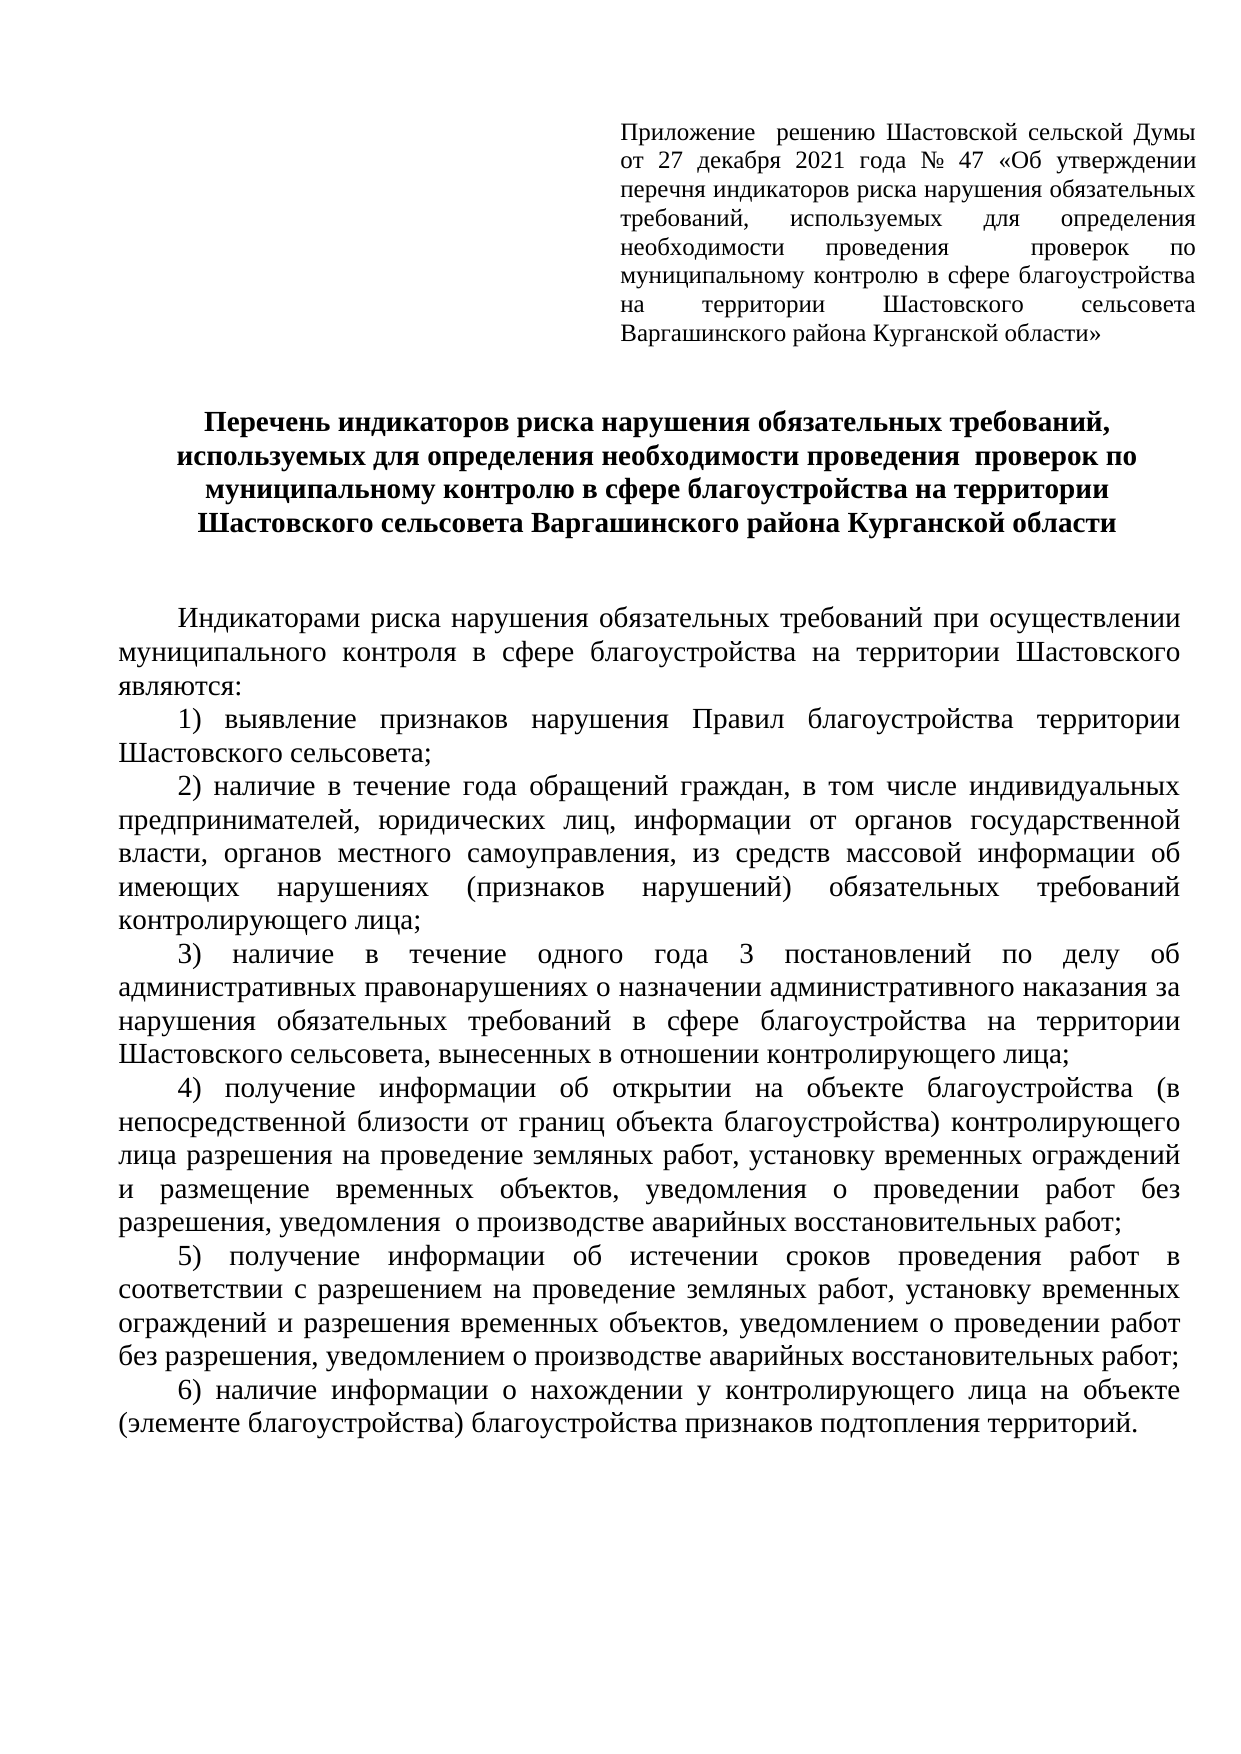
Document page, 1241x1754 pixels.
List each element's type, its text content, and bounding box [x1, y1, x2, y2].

text Приложение решению Шастовской сельской Думы от 27 декабря 2021 года № 47 «Об утверждении перечня индикаторов риска нарушения обязательных требований, используемых для определения необходимости проведения проверок по муниципальному контролю в сфере благоустройства на территории Шастовского сельсовета Варгашинского района Курганской области» [620, 117, 1196, 347]
text 5) получение информации об истечении сроков проведения работ в соответствии с разрешением на проведение земляных работ, установку временных ограждений и разрешения временных объектов, уведомлением о проведении работ без разрешения, уведомлением о производстве аварийных восстановительных работ; [118, 1238, 1181, 1372]
text 1) выявление признаков нарушения Правил благоустройства территории Шастовского сельсовета; [118, 701, 1181, 768]
text 4) получение информации об открытии на объекте благоустройства (в непосредственной близости от границ объекта благоустройства) контролирующего лица разрешения на проведение земляных работ, установку временных ограждений и размещение временных объектов, уведомления о проведении работ без разрешения, уведомления о производстве аварийных восстановительных работ; [118, 1070, 1181, 1238]
text 6) наличие информации о нахождении у контролирующего лица на объекте (элементе благоустройства) благоустройства признаков подтопления территорий. [118, 1372, 1181, 1439]
text 2) наличие в течение года обращений граждан, в том числе индивидуальных предпринимателей, юридических лиц, информации от органов государственной власти, органов местного самоуправления, из средств массовой информации об имеющих нарушениях (признаков нарушений) обязательных требований контролирующего лица; [118, 768, 1181, 936]
text Перечень индикаторов риска нарушения обязательных требований, используемых для определения необходимости проведения проверок по муниципальному контролю в сфере благоустройства на территории Шастовского сельсовета Варгашинского района Курганской области [118, 404, 1196, 538]
text 3) наличие в течение одного года 3 постановлений по делу об административных правонарушениях о назначении административного наказания за нарушения обязательных требований в сфере благоустройства на территории Шастовского сельсовета, вынесенных в отношении контролирующего лица; [118, 936, 1181, 1070]
text Индикаторами риска нарушения обязательных требований при осуществлении муниципального контроля в сфере благоустройства на территории Шастовского являются: [118, 601, 1181, 701]
